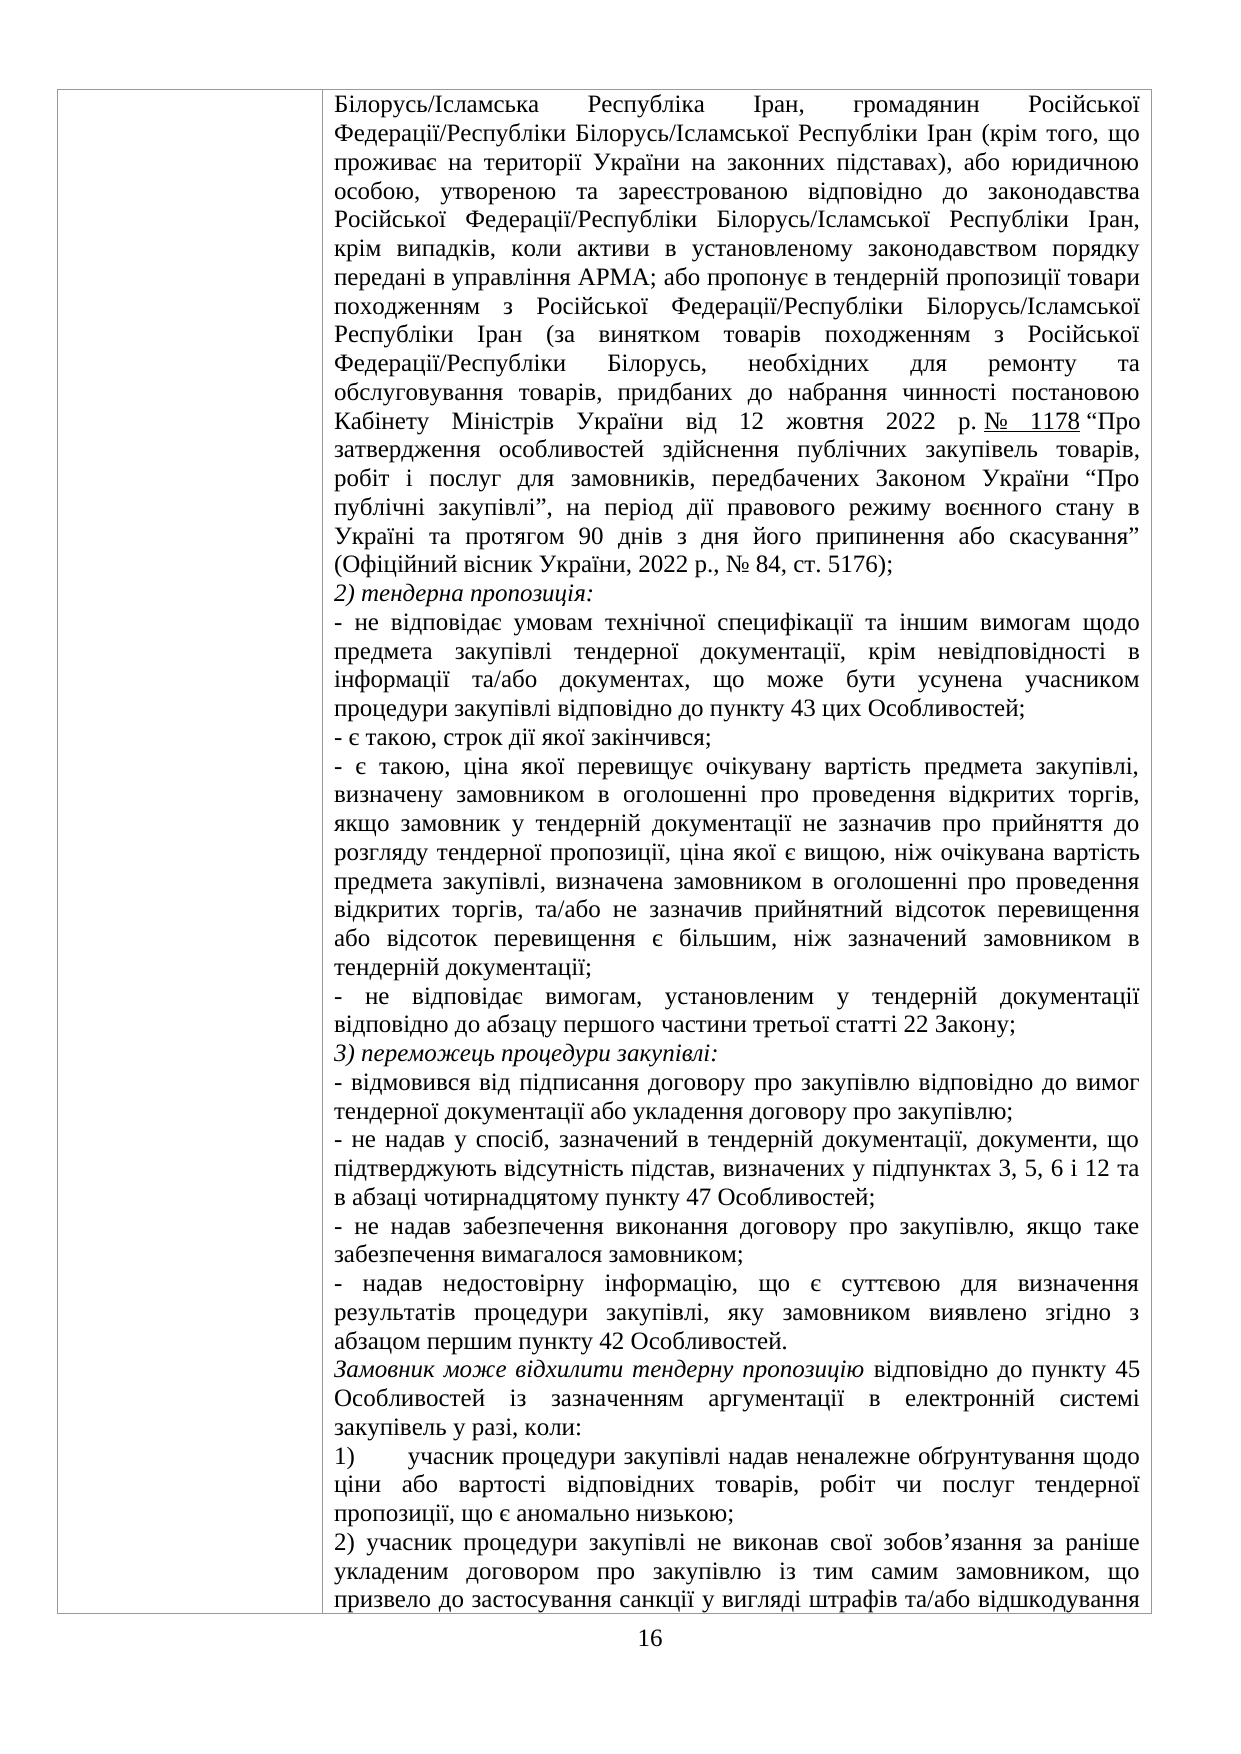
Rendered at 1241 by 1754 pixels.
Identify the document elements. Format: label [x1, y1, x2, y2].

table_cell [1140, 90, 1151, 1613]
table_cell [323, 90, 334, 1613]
table_cell [58, 90, 322, 1613]
